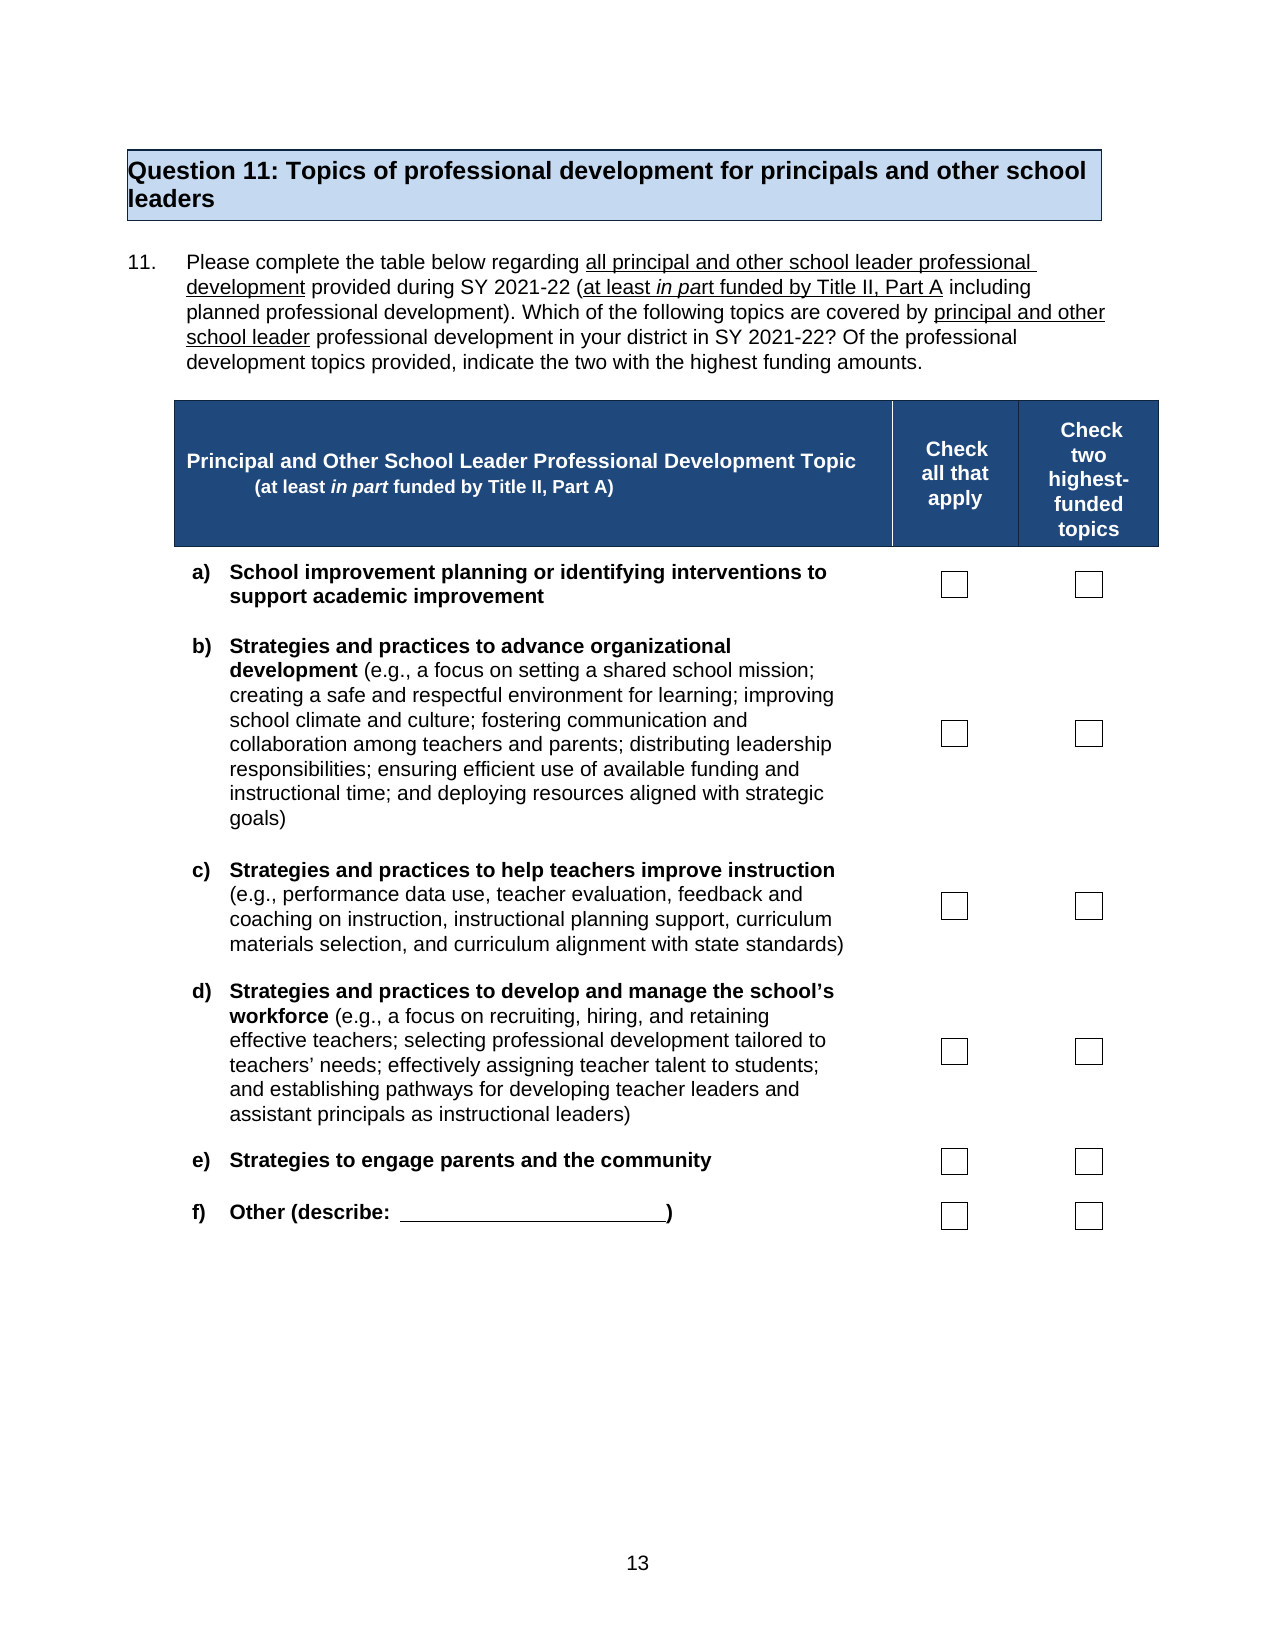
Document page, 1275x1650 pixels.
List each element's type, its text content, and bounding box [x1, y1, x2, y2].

table_cell [893, 845, 1018, 966]
table_header Principal and Other School Leader Professional Development Topic (at least in part funded by Title II, Part A) [175, 401, 892, 546]
table_cell [1018, 845, 1159, 966]
table_cell [893, 1187, 1018, 1244]
table_cell [893, 966, 1018, 1135]
text 11. Please complete the table below regarding all principal and other school leader professional development provided during SY 2021-22 (at least in part funded by Title II, Part A including planned professional development). Which of the following topics are covered by principal and other school leader professional development in your district in SY 2021-22? Of the professional development topics provided, indicate the two with the highest funding amounts. [127, 250, 1107, 374]
table_header Check two highest-funded topics [1019, 401, 1158, 546]
table_cell Strategies and practices to help teachers improve instruction (e.g., performance data use, teacher evaluation, feedback and coaching on instruction, instructional planning support, curriculum materials selection, and curriculum alignment with state standards) [174, 845, 892, 966]
table_cell [1018, 1187, 1159, 1244]
table_cell [893, 547, 1018, 621]
table_cell Strategies and practices to develop and manage the school’s workforce (e.g., a focus on recruiting, hiring, and retaining effective teachers; selecting professional development tailored to teachers’ needs; effectively assigning teacher talent to students; and establishing pathways for developing teacher leaders and assistant principals as instructional leaders) [174, 966, 892, 1135]
table_cell Other (describe: ) [174, 1187, 892, 1244]
table_cell School improvement planning or identifying interventions to support academic improvement [174, 547, 892, 621]
table_cell [893, 1135, 1018, 1187]
table_cell [1018, 1135, 1159, 1187]
table_cell [893, 621, 1018, 845]
table_cell [1018, 966, 1159, 1135]
table_cell Strategies and practices to advance organizational development (e.g., a focus on setting a shared school mission; creating a safe and respectful environment for learning; improving school climate and culture; fostering communication and collaboration among teachers and parents; distributing leadership responsibilities; ensuring efficient use of available funding and instructional time; and deploying resources aligned with strategic goals) [174, 621, 892, 845]
table_cell [1018, 621, 1159, 845]
table_header Check all that apply [893, 401, 1018, 546]
table_cell [1018, 547, 1159, 621]
table_cell Strategies to engage parents and the community [174, 1135, 892, 1187]
